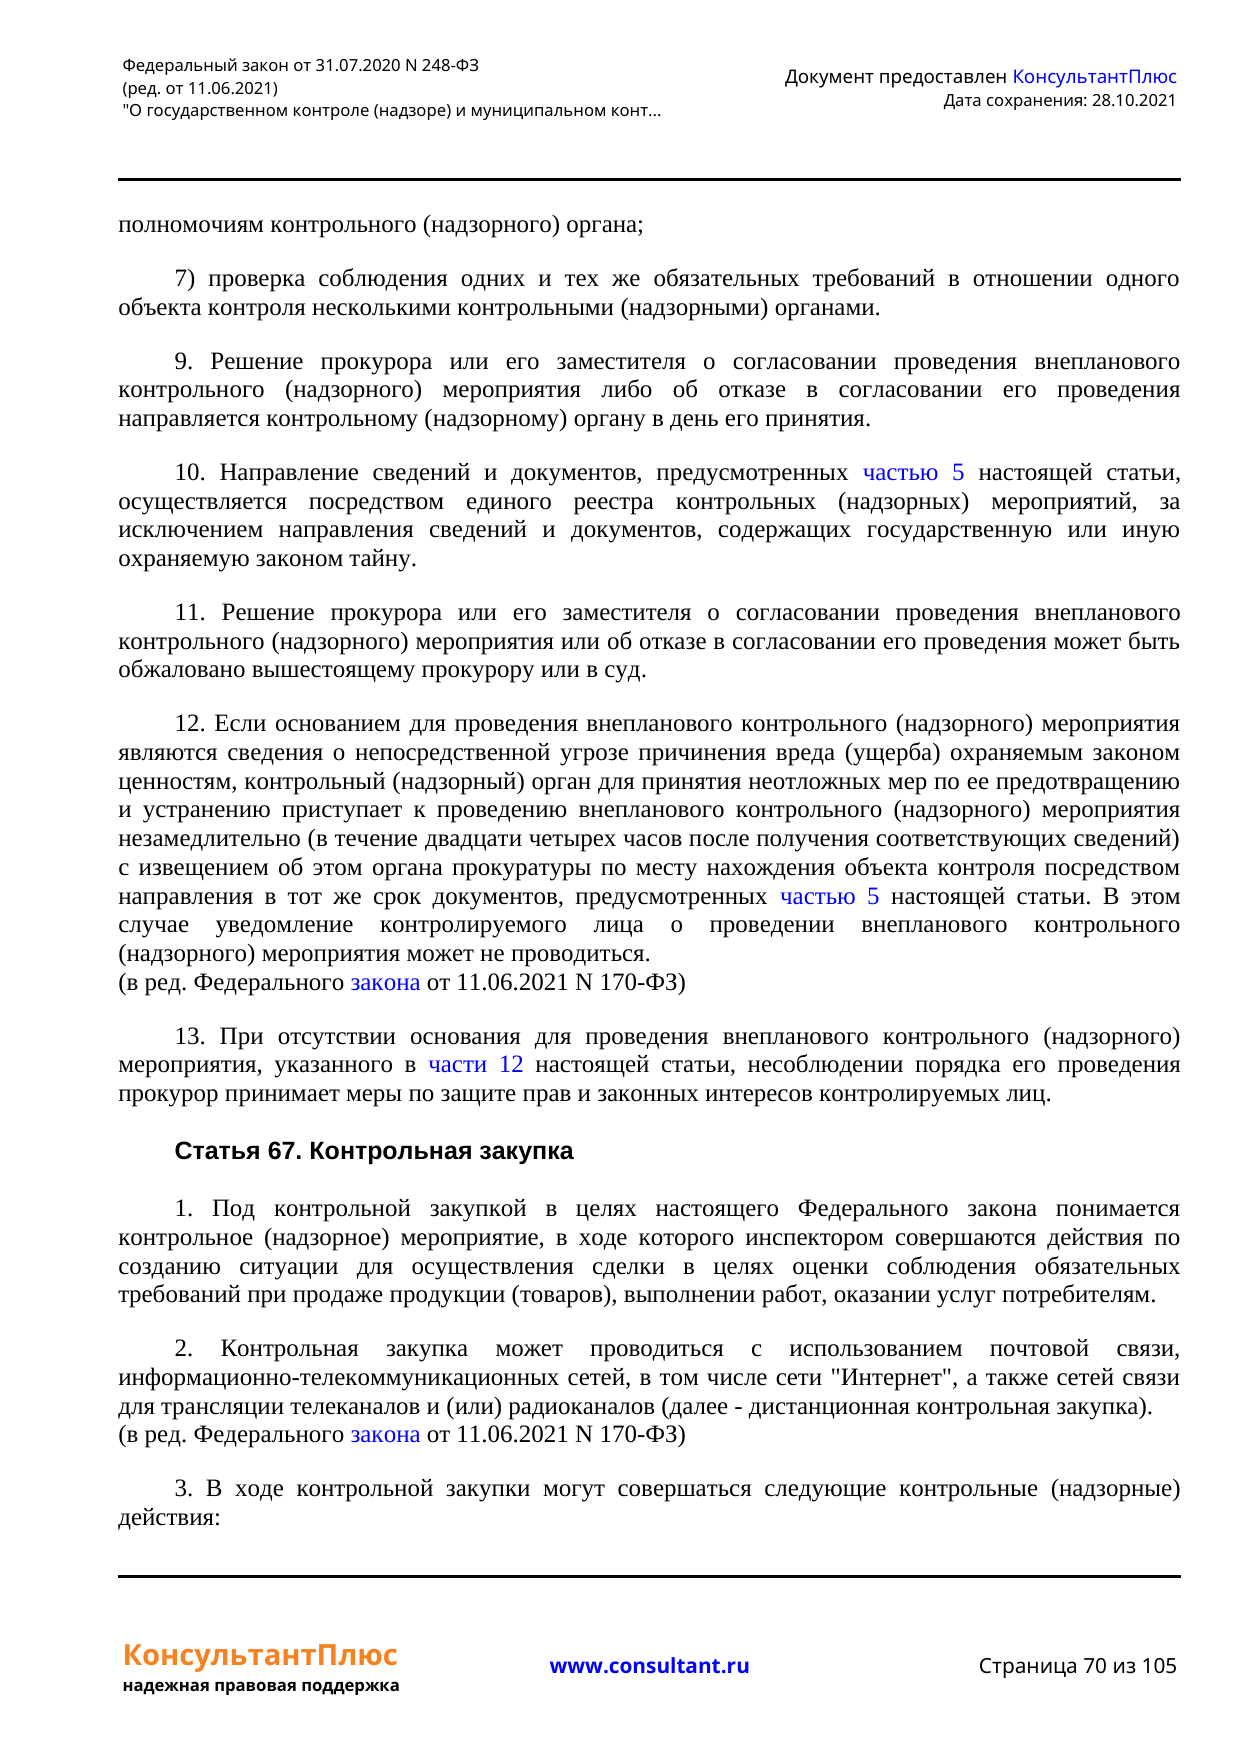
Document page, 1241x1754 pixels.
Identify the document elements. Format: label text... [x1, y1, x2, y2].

text 2. Контрольная закупка может проводиться с использованием почтовой связи, информационно-телекоммуникационных сетей, в том числе сети "Интернет", а также сетей связи для трансляции телеканалов и (или) радиоканалов (далее - дистанционная контрольная закупка). [118, 1333, 1181, 1419]
title Статья 67. Контрольная закупка [118, 1136, 1181, 1164]
text 13. При отсутствии основания для проведения внепланового контрольного (надзорного) мероприятия, указанного в части 12 настоящей статьи, несоблюдении порядка его проведения прокурор принимает меры по защите прав и законных интересов контролируемых лиц. [118, 1021, 1181, 1107]
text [118, 209, 1181, 238]
text 9. Решение прокурора или его заместителя о согласовании проведения внепланового контрольного (надзорного) мероприятия либо об отказе в согласовании его проведения направляется контрольному (надзорному) органу в день его принятия. [118, 346, 1181, 432]
text 1. Под контрольной закупкой в целях настоящего Федерального закона понимается контрольное (надзорное) мероприятие, в ходе которого инспектором совершаются действия по созданию ситуации для осуществления сделки в целях оценки соблюдения обязательных требований при продаже продукции (товаров), выполнении работ, оказании услуг потребителям. [118, 1193, 1181, 1308]
text (в ред. Федерального закона от 11.06.2021 N 170-ФЗ) [118, 1419, 1181, 1448]
text (в ред. Федерального закона от 11.06.2021 N 170-ФЗ) [118, 967, 1181, 996]
text 12. Если основанием для проведения внепланового контрольного (надзорного) мероприятия являются сведения о непосредственной угрозе причинения вреда (ущерба) охраняемым законом ценностям, контрольный (надзорный) орган для принятия неотложных мер по ее предотвращению и устранению приступает к проведению внепланового контрольного (надзорного) мероприятия незамедлительно (в течение двадцати четырех часов после получения соответствующих сведений) с извещением об этом органа прокуратуры по месту нахождения объекта контроля посредством направления в тот же срок документов, предусмотренных частью 5 настоящей статьи. В этом случае уведомление контролируемого лица о проведении внепланового контрольного (надзорного) мероприятия может не проводиться. [118, 708, 1181, 967]
text 3. В ходе контрольной закупки могут совершаться следующие контрольные (надзорные) действия: [118, 1473, 1181, 1531]
text 7) проверка соблюдения одних и тех же обязательных требований в отношении одного объекта контроля несколькими контрольными (надзорными) органами. [118, 263, 1181, 321]
text 10. Направление сведений и документов, предусмотренных частью 5 настоящей статьи, осуществляется посредством единого реестра контрольных (надзорных) мероприятий, за исключением направления сведений и документов, содержащих государственную или иную охраняемую законом тайну. [118, 457, 1181, 572]
text 11. Решение прокурора или его заместителя о согласовании проведения внепланового контрольного (надзорного) мероприятия или об отказе в согласовании его проведения может быть обжаловано вышестоящему прокурору или в суд. [118, 597, 1181, 683]
